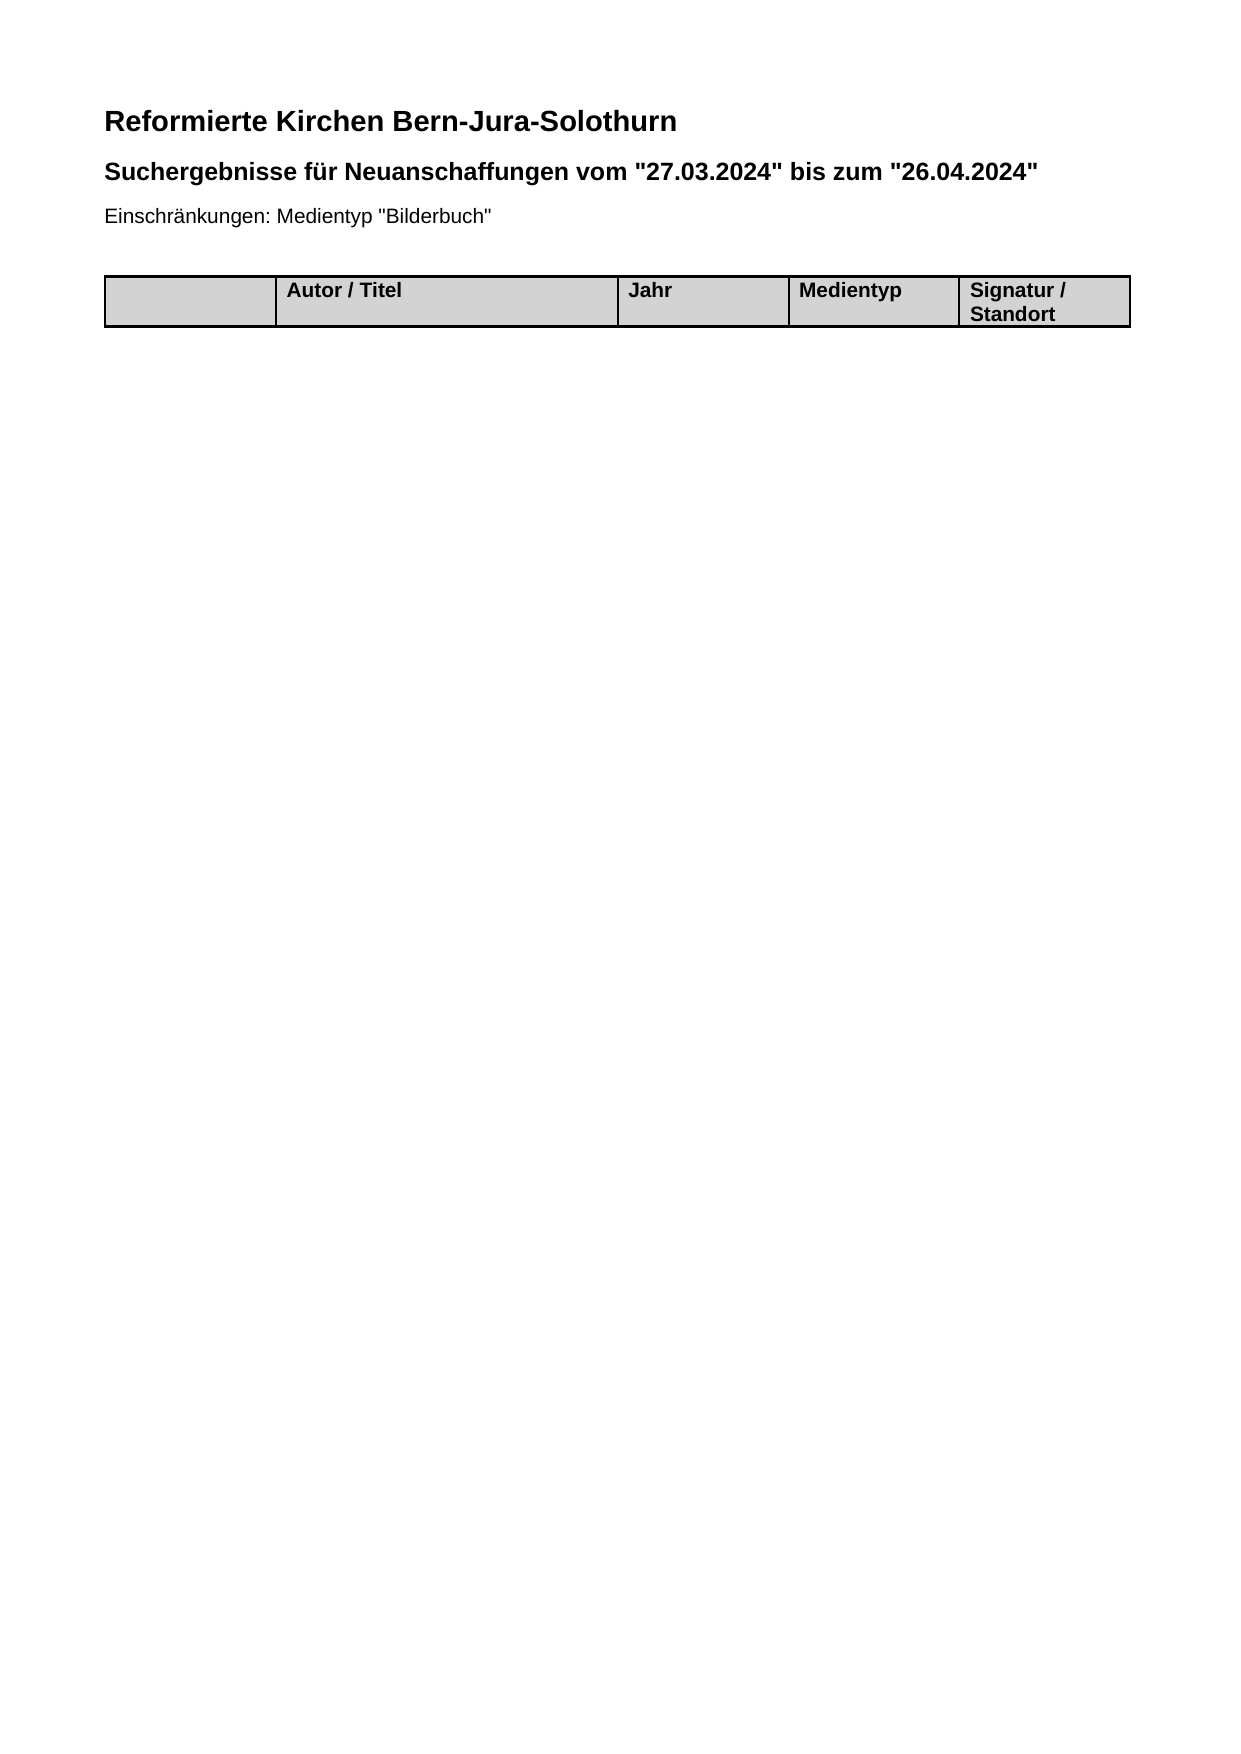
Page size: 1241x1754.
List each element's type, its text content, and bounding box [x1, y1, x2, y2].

table_header Medientyp [790, 278, 958, 325]
text Einschränkungen: Medientyp "Bilderbuch" [104, 204, 1136, 228]
table_header Autor / Titel [277, 278, 617, 325]
table_header Jahr [619, 278, 788, 325]
text Reformierte Kirchen Bern-Jura-Solothurn [104, 104, 1136, 138]
table_header [106, 278, 275, 325]
text Suchergebnisse für Neuanschaffungen vom "27.03.2024" bis zum "26.04.2024" [104, 156, 1136, 185]
table_header Signatur / Standort [960, 278, 1129, 325]
